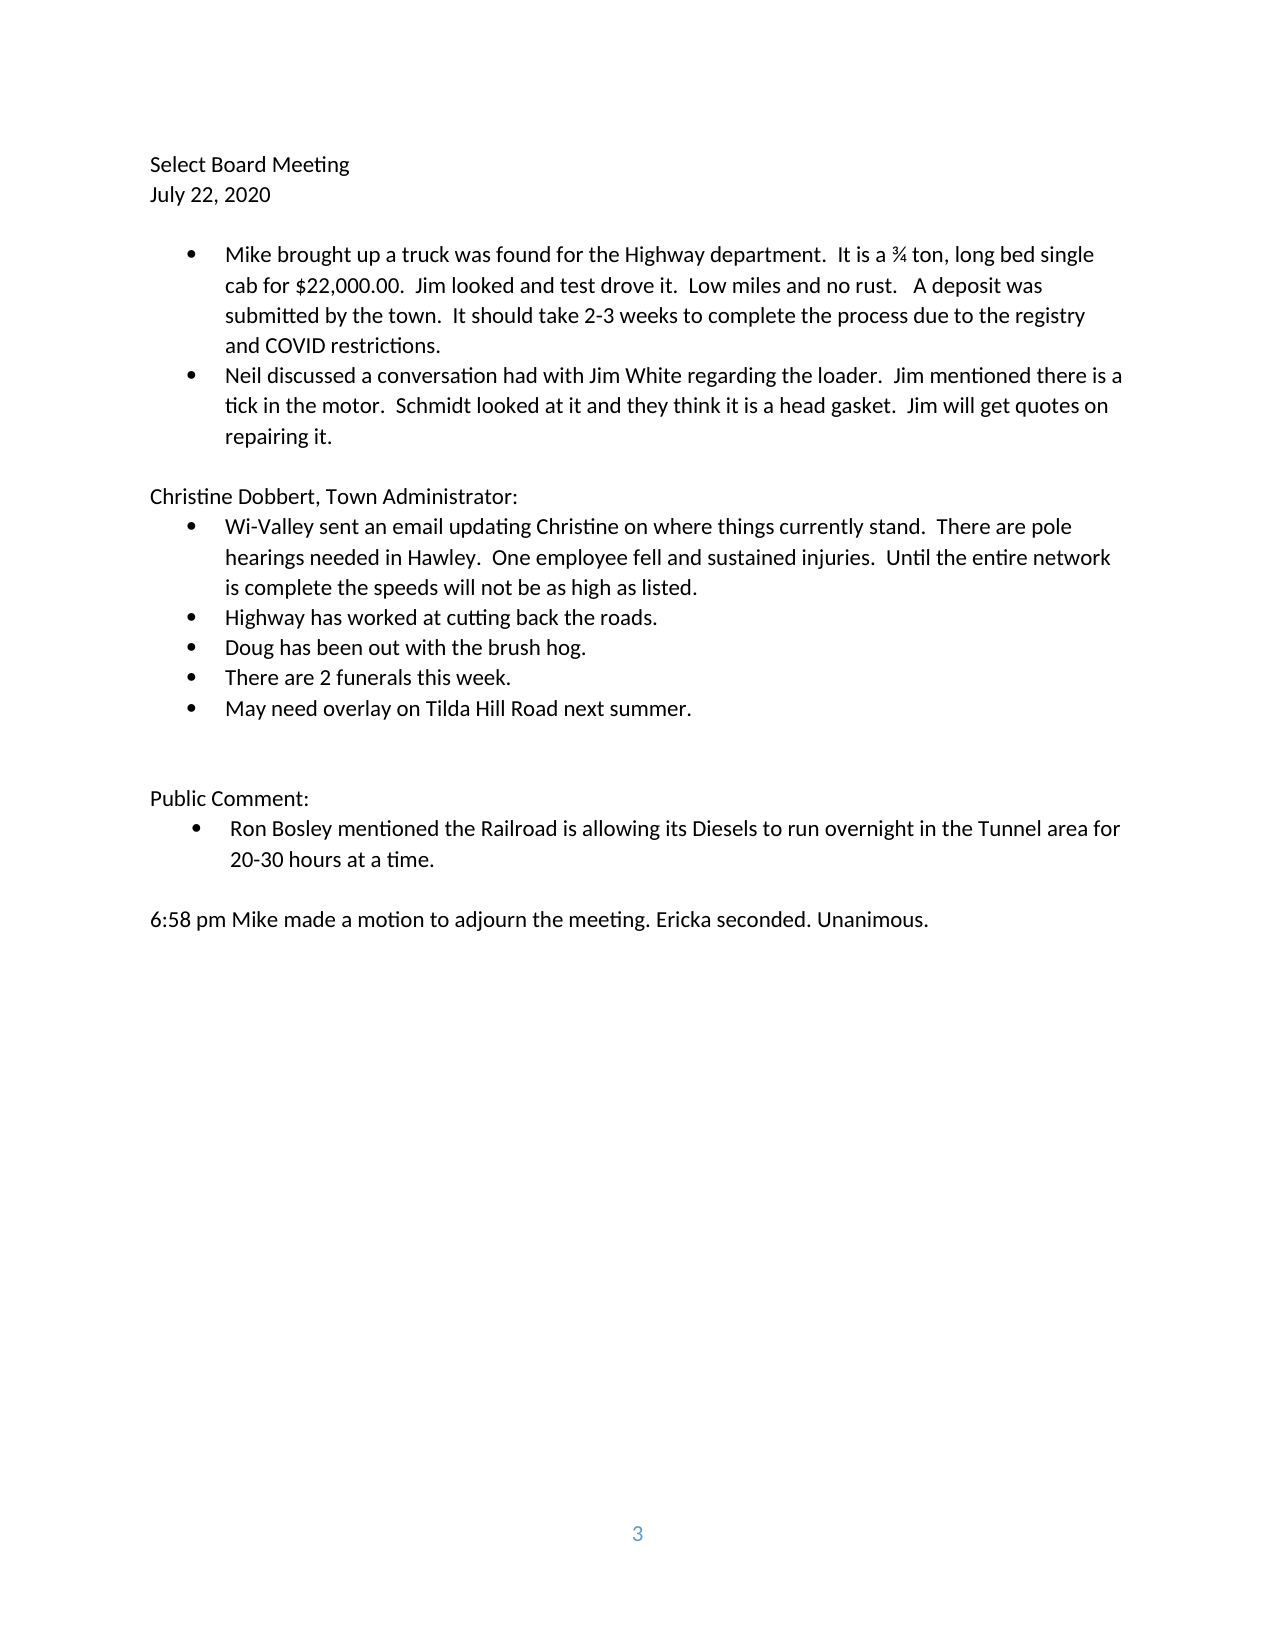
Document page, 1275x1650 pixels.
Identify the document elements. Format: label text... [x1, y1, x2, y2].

text Select Board Meeting [150, 150, 1125, 178]
list Mike brought up a truck was found for the Highway department. It is a ¾ ton, long bed single cab for $22,000.00. Jim looked and test drove it. Low miles and no rust. A deposit was submitted by the town. It should take 2-3 weeks to complete the process due to the registry and COVID restrictions. [187, 241, 1125, 359]
text Public Comment: [150, 784, 1125, 812]
list Ron Bosley mentioned the Railroad is allowing its Diesels to run overnight in the Tunnel area for 20-30 hours at a time. [192, 814, 1125, 873]
text Christine Dobbert, Town Administrator: [150, 482, 1125, 510]
list Neil discussed a conversation had with Jim White regarding the loader. Jim mentioned there is a tick in the motor. Schmidt looked at it and they think it is a head gasket. Jim will get quotes on repairing it. [187, 361, 1125, 450]
list Wi-Valley sent an email updating Christine on where things currently stand. There are pole hearings needed in Hawley. One employee fell and sustained injuries. Until the entire network is complete the speeds will not be as high as listed. [187, 512, 1125, 601]
list Highway has worked at cutting back the roads. [187, 603, 1125, 631]
text 6:58 pm Mike made a motion to adjourn the meeting. Ericka seconded. Unanimous. [150, 905, 1125, 933]
text July 22, 2020 [150, 180, 1125, 208]
list Doug has been out with the brush hog. [187, 633, 1125, 661]
list There are 2 funerals this week. [187, 663, 1125, 692]
list May need overlay on Tilda Hill Road next summer. [187, 694, 1125, 722]
